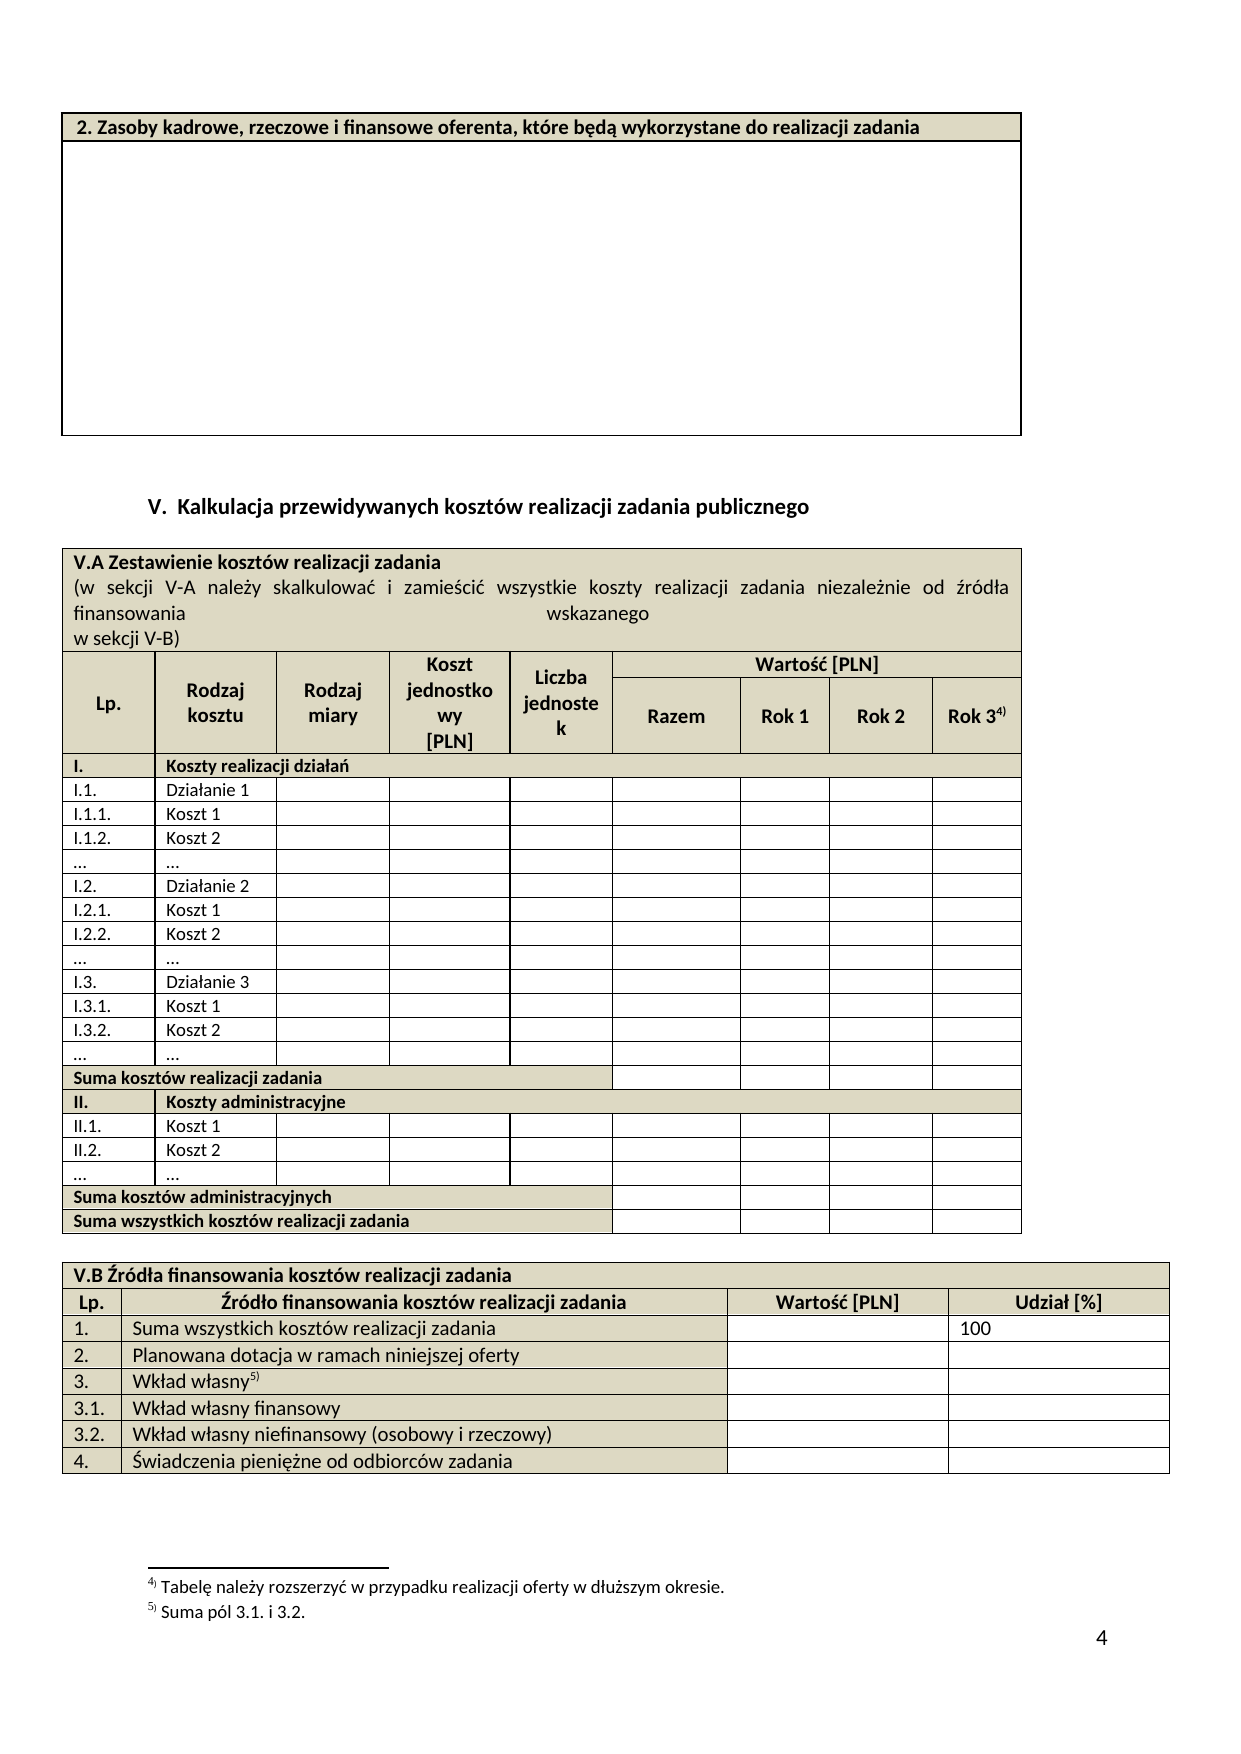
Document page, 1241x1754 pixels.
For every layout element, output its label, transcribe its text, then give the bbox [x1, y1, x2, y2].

table_cell [613, 1186, 740, 1208]
table_cell [933, 1138, 1021, 1161]
table_cell [511, 898, 612, 921]
table_cell [613, 970, 740, 993]
table_cell [613, 1138, 740, 1161]
table_cell [741, 922, 829, 945]
table_cell [830, 1018, 932, 1041]
table_cell Koszt 2 [156, 1138, 276, 1161]
table_cell [933, 874, 1021, 897]
table_cell [511, 994, 612, 1017]
table_cell [613, 946, 740, 969]
table_cell 1. [63, 1316, 121, 1341]
table_header V.A Zestawienie kosztów realizacji zadania (w sekcji V-A należy skalkulować i zamieścić wszystkie koszty realizacji zadania niezależnie od źródła finansowania wskazanego w sekcji V-B) [63, 549, 1021, 651]
table_cell [830, 922, 932, 945]
table_cell Suma kosztów administracyjnych [63, 1186, 612, 1208]
table_cell Liczba jednostek [511, 652, 612, 753]
table_cell I.3.2. [63, 1018, 154, 1041]
table_cell [933, 802, 1021, 825]
table_cell [830, 994, 932, 1017]
table_cell [63, 142, 1020, 435]
table_cell [741, 1162, 829, 1184]
table_cell II.1. [63, 1114, 154, 1137]
table_cell [511, 1018, 612, 1041]
table_cell [511, 946, 612, 969]
table_header 2. Zasoby kadrowe, rzeczowe i finansowe oferenta, które będą wykorzystane do realizacji zadania [63, 114, 1020, 140]
table_cell [830, 1066, 932, 1089]
table_cell … [63, 850, 154, 873]
table_cell I.3. [63, 970, 154, 993]
table_cell [830, 1138, 932, 1161]
table_cell [511, 1138, 612, 1161]
table_cell [277, 922, 389, 945]
table_cell … [63, 1042, 154, 1065]
table_cell [933, 826, 1021, 849]
table_cell [277, 802, 389, 825]
table_cell [613, 1114, 740, 1137]
table_cell [741, 1018, 829, 1041]
table_cell [277, 946, 389, 969]
table_cell I.1. [63, 778, 154, 801]
table_cell [949, 1421, 1169, 1447]
table_cell [613, 1018, 740, 1041]
table_cell I.2. [63, 874, 154, 897]
table_cell [949, 1369, 1169, 1394]
table_cell [728, 1316, 948, 1341]
table_cell I.2.1. [63, 898, 154, 921]
table_cell I.1.1. [63, 802, 154, 825]
table_cell [933, 778, 1021, 801]
table_cell [933, 1018, 1021, 1041]
table_cell [741, 1114, 829, 1137]
table_cell [390, 970, 509, 993]
table_cell Koszt 2 [156, 1018, 276, 1041]
table_cell … [156, 946, 276, 969]
table_cell [390, 1138, 509, 1161]
table_cell [933, 970, 1021, 993]
table_cell [613, 994, 740, 1017]
table_cell [613, 778, 740, 801]
table_cell [277, 994, 389, 1017]
table_cell [511, 874, 612, 897]
table_cell [511, 778, 612, 801]
table_cell II.2. [63, 1138, 154, 1161]
table_cell [511, 1114, 612, 1137]
table_cell [741, 1186, 829, 1208]
table_cell [277, 850, 389, 873]
table_cell Udział [%] [949, 1289, 1169, 1314]
table_cell [613, 922, 740, 945]
table_cell [277, 1114, 389, 1137]
table_cell [830, 826, 932, 849]
table_cell [830, 850, 932, 873]
table_cell [511, 802, 612, 825]
table_cell [511, 922, 612, 945]
table_cell [390, 1042, 509, 1065]
table_cell … [63, 946, 154, 969]
table_cell [949, 1395, 1169, 1420]
table_cell Lp. [63, 652, 154, 753]
table_cell [830, 970, 932, 993]
table_cell … [63, 1162, 154, 1184]
table_cell [741, 946, 829, 969]
table_cell Wartość [PLN] [728, 1289, 948, 1314]
table_cell [741, 994, 829, 1017]
table_cell 4. [63, 1448, 121, 1473]
table_cell Lp. [63, 1289, 121, 1314]
table_cell [277, 898, 389, 921]
table_cell [728, 1342, 948, 1367]
table_cell [613, 802, 740, 825]
table_cell Działanie 1 [156, 778, 276, 801]
table_cell [728, 1369, 948, 1394]
table_cell [741, 874, 829, 897]
table_cell [390, 1018, 509, 1041]
table_cell [741, 826, 829, 849]
table_cell Rok 3) [933, 678, 1021, 753]
table_cell [511, 850, 612, 873]
table_cell [277, 1138, 389, 1161]
table_cell [933, 850, 1021, 873]
table_cell … [156, 1042, 276, 1065]
table_cell [390, 850, 509, 873]
table_cell [390, 922, 509, 945]
table_cell Rodzaj kosztu [156, 652, 276, 753]
table_cell Działanie 3 [156, 970, 276, 993]
table_cell I.1.2. [63, 826, 154, 849]
table_cell [741, 898, 829, 921]
table_cell [613, 826, 740, 849]
table_cell [933, 1210, 1021, 1232]
table_cell [741, 778, 829, 801]
table_cell I.3.1. [63, 994, 154, 1017]
table_cell [277, 826, 389, 849]
table_cell [830, 1114, 932, 1137]
table_cell [933, 946, 1021, 969]
table_cell [390, 898, 509, 921]
table_cell Koszt 1 [156, 802, 276, 825]
table_cell I.2.2. [63, 922, 154, 945]
table_cell [830, 802, 932, 825]
table_cell Suma kosztów realizacji zadania [63, 1066, 612, 1089]
table_cell Źródło finansowania kosztów realizacji zadania [122, 1289, 727, 1314]
table_cell [390, 994, 509, 1017]
table_cell [830, 778, 932, 801]
table_cell [613, 850, 740, 873]
table_cell [741, 1138, 829, 1161]
table_cell [390, 1114, 509, 1137]
table_cell … [156, 850, 276, 873]
table_cell [933, 1042, 1021, 1065]
table_cell [277, 778, 389, 801]
table_cell [949, 1448, 1169, 1473]
table_cell [277, 874, 389, 897]
table_cell [830, 1210, 932, 1232]
table_cell [613, 898, 740, 921]
table_cell II. [63, 1090, 154, 1113]
table_cell Koszt 2 [156, 922, 276, 945]
table_cell Suma wszystkich kosztów realizacji zadania [122, 1316, 727, 1341]
table_cell Suma wszystkich kosztów realizacji zadania [63, 1210, 612, 1232]
table_cell [741, 1210, 829, 1232]
table_cell I. [63, 754, 154, 777]
table_cell [933, 922, 1021, 945]
table_cell Wkład własny finansowy [122, 1395, 727, 1420]
table_cell [728, 1448, 948, 1473]
table_cell [830, 1162, 932, 1184]
table_cell [511, 970, 612, 993]
table_cell [933, 1114, 1021, 1137]
table_cell [390, 826, 509, 849]
table_cell [830, 1186, 932, 1208]
table_cell [830, 1042, 932, 1065]
table_cell [741, 850, 829, 873]
table_cell Planowana dotacja w ramach niniejszej oferty [122, 1342, 727, 1367]
table_cell 100 [949, 1316, 1169, 1341]
table_cell Razem [613, 678, 740, 753]
table_cell Rodzaj miary [277, 652, 389, 753]
table_cell [277, 1042, 389, 1065]
table_cell [277, 970, 389, 993]
table_cell Wkład własny niefinansowy (osobowy i rzeczowy) [122, 1421, 727, 1447]
table_cell [390, 946, 509, 969]
table_cell Wartość [PLN] [613, 652, 1021, 677]
table_cell Koszty realizacji działań [156, 754, 1021, 777]
table_cell Koszt 1 [156, 1114, 276, 1137]
table_cell [741, 970, 829, 993]
table_cell 2. [63, 1342, 121, 1367]
table_cell Koszt jednostkowy [PLN] [390, 652, 509, 753]
table_cell [613, 874, 740, 897]
table_cell [511, 1162, 612, 1184]
table_cell [949, 1342, 1169, 1367]
table_cell [830, 898, 932, 921]
table_cell [390, 802, 509, 825]
table_cell [613, 1066, 740, 1089]
table_cell [390, 874, 509, 897]
table_cell Koszt 2 [156, 826, 276, 849]
table_cell 3. [63, 1369, 121, 1394]
table_cell [933, 1162, 1021, 1184]
table_cell [933, 994, 1021, 1017]
table_cell [728, 1395, 948, 1420]
table_cell … [156, 1162, 276, 1184]
table_cell [390, 778, 509, 801]
table_cell [933, 1186, 1021, 1208]
table_cell [933, 898, 1021, 921]
table_cell [613, 1042, 740, 1065]
table_header V.B Źródła finansowania kosztów realizacji zadania [63, 1263, 1169, 1288]
table_cell [390, 1162, 509, 1184]
table_cell Rok 2 [830, 678, 932, 753]
table_cell Rok 1 [741, 678, 829, 753]
table_cell 3.1. [63, 1395, 121, 1420]
table_cell [277, 1162, 389, 1184]
table_cell Wkład własny) [122, 1369, 727, 1394]
table_cell [277, 1018, 389, 1041]
table_cell [728, 1421, 948, 1447]
table_cell [741, 1066, 829, 1089]
table_cell Koszty administracyjne [156, 1090, 1021, 1113]
table_cell [830, 874, 932, 897]
table_cell [613, 1210, 740, 1232]
table_cell [933, 1066, 1021, 1089]
table_cell Świadczenia pieniężne od odbiorców zadania [122, 1448, 727, 1473]
table_cell [741, 802, 829, 825]
table_cell [511, 826, 612, 849]
table_cell [741, 1042, 829, 1065]
table_cell [830, 946, 932, 969]
table_cell [613, 1162, 740, 1184]
table_cell Koszt 1 [156, 898, 276, 921]
text V. Kalkulacja przewidywanych kosztów realizacji zadania publicznego [148, 492, 1107, 520]
table_cell Koszt 1 [156, 994, 276, 1017]
table_cell 3.2. [63, 1421, 121, 1447]
table_cell [511, 1042, 612, 1065]
table_cell Działanie 2 [156, 874, 276, 897]
